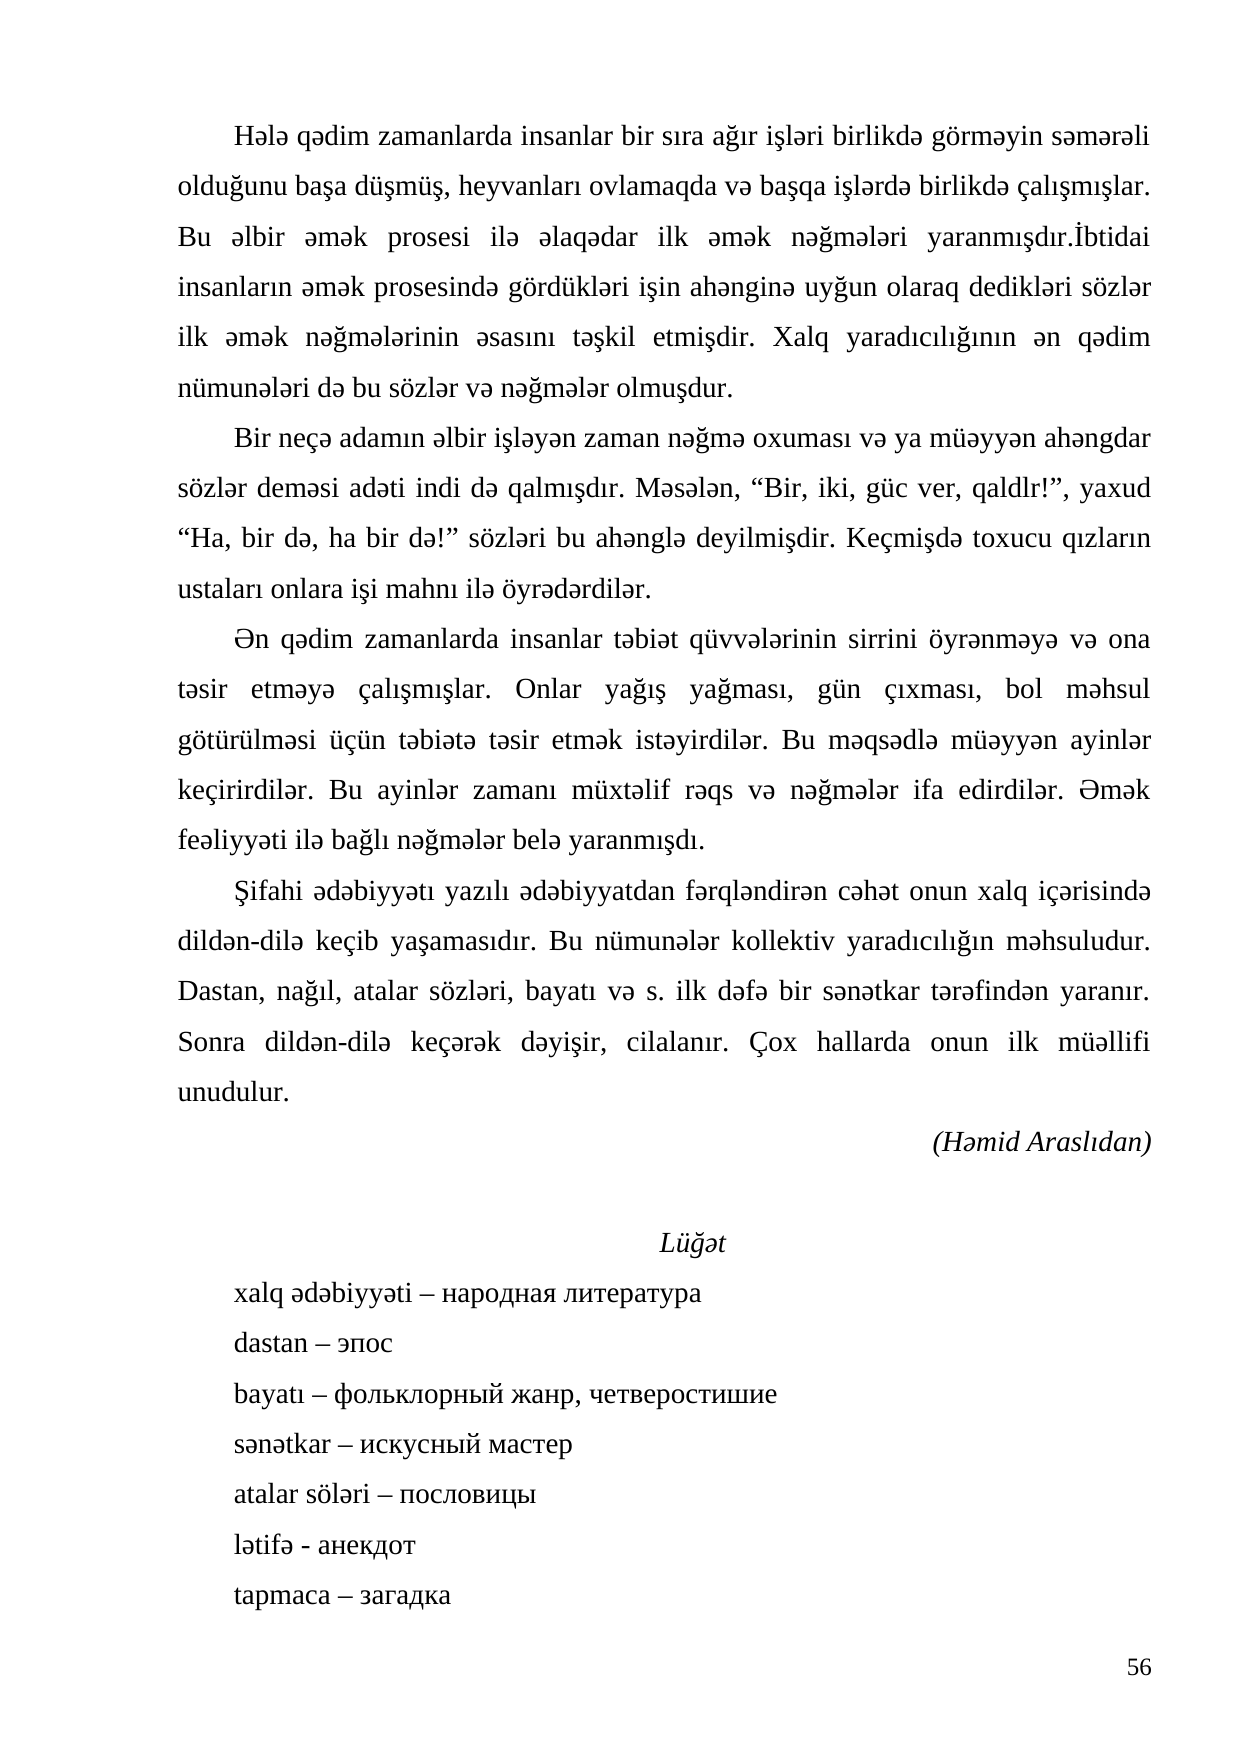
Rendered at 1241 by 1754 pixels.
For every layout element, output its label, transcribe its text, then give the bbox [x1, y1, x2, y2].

text Şifahi ədəbiyyətı yazılı ədəbiyyatdan fərqləndirən cəhət onun xalq içərisində dildən-dilə keçib yaşamasıdır. Bu nümunələr kollektiv yaradıcılığın məhsuludur. Dastan, nağıl, atalar sözləri, bayatı və s. ilk dəfə bir sənətkar tərəfindən yaranır. Sonra dildən-dilə keçərək dəyişir, cilalanır. Çox hallarda onun ilk müəllifi unudulur. [177, 873, 1152, 1108]
text dastan – эпос [177, 1326, 1152, 1359]
text Bir neçə adamın əlbir işləyən zaman nəğmə oxuması və ya müəyyən ahəngdar sözlər deməsi adəti indi də qalmışdır. Məsələn, “Bir, iki, güc ver, qaldlr!”, yaxud “Ha, bir də, ha bir də!” sözləri bu ahənglə deyilmişdir. Keçmişdə toxucu qızların ustaları onlara işi mahnı ilə öyrədərdilər. [177, 420, 1152, 604]
text xalq ədəbiyyəti – народная литература [177, 1275, 1152, 1309]
text bayatı – фольклорный жанр, четверостишие [177, 1376, 1152, 1409]
text lətifə - анекдот [177, 1527, 1152, 1560]
text Lüğət [177, 1225, 1152, 1258]
text atalar söləri – пословицы [177, 1477, 1152, 1510]
text (Həmid Araslıdan) [177, 1124, 1152, 1158]
text sənətkar – искусный мастер [177, 1426, 1152, 1460]
text tapmaca – загадка [177, 1577, 1152, 1611]
text Ən qədim zamanlarda insanlar təbiət qüvvələrinin sirrini öyrənməyə və ona təsir etməyə çalışmışlar. Onlar yağış yağması, gün çıxması, bol məhsul götürülməsi üçün təbiətə təsir etmək istəyirdilər. Bu məqsədlə müəyyən ayinlər keçirirdilər. Bu ayinlər zamanı müxtəlif rəqs və nəğmələr ifa edirdilər. Əmək feəliyyəti ilə bağlı nəğmələr belə yaranmışdı. [177, 621, 1152, 856]
text Hələ qədim zamanlarda insanlar bir sıra ağır işləri birlikdə görməyin səmərəli olduğunu başa düşmüş, heyvanları ovlamaqda və başqa işlərdə birlikdə çalışmışlar. Bu əlbir əmək prosesi ilə əlaqədar ilk əmək nəğmələri yaranmışdır.İbtidai insanların əmək prosesində gördükləri işin ahənginə uyğun olaraq dedikləri sözlər ilk əmək nəğmələrinin əsasını təşkil etmişdir. Xalq yaradıcılığının ən qədim nümunələri də bu sözlər və nəğmələr olmuşdur. [177, 118, 1152, 403]
